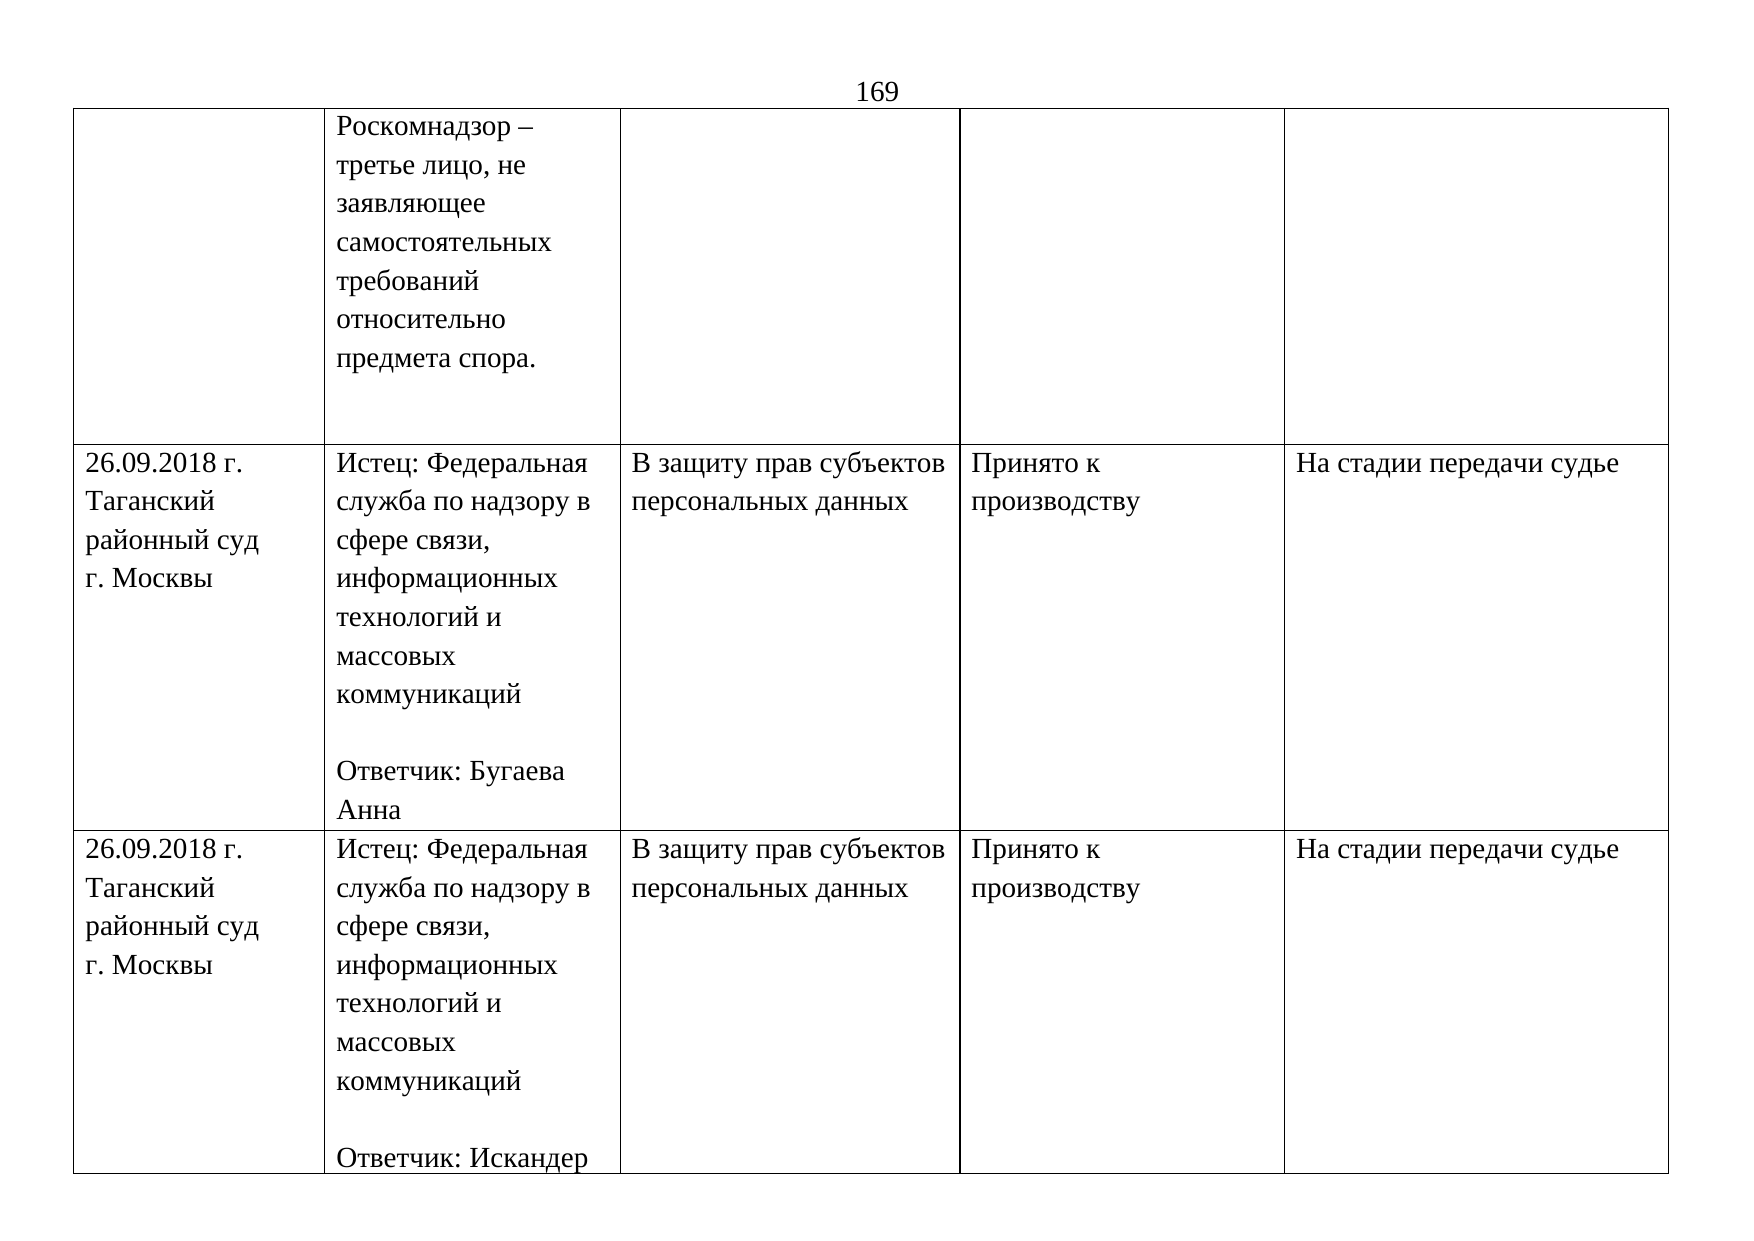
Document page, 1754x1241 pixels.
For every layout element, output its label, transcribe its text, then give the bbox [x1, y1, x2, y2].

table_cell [961, 109, 1284, 444]
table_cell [1285, 831, 1668, 1173]
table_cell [74, 831, 324, 1173]
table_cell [1285, 109, 1668, 444]
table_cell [325, 831, 620, 1173]
table_cell Истец: Федеральная служба по надзору в сфере связи, информационных технологий и массовых коммуникаций Ответчик: Бугаева Анна [325, 445, 620, 830]
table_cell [74, 109, 324, 444]
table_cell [621, 831, 959, 1173]
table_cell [325, 109, 620, 444]
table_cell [961, 831, 1284, 1173]
table_cell Принято к производству [961, 445, 1284, 830]
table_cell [621, 109, 959, 444]
table_cell 26.09.2018 г. Таганский районный суд г. Москвы [74, 445, 324, 830]
table_cell В защиту прав субъектов персональных данных [621, 445, 959, 830]
table_cell На стадии передачи судье [1285, 445, 1668, 830]
